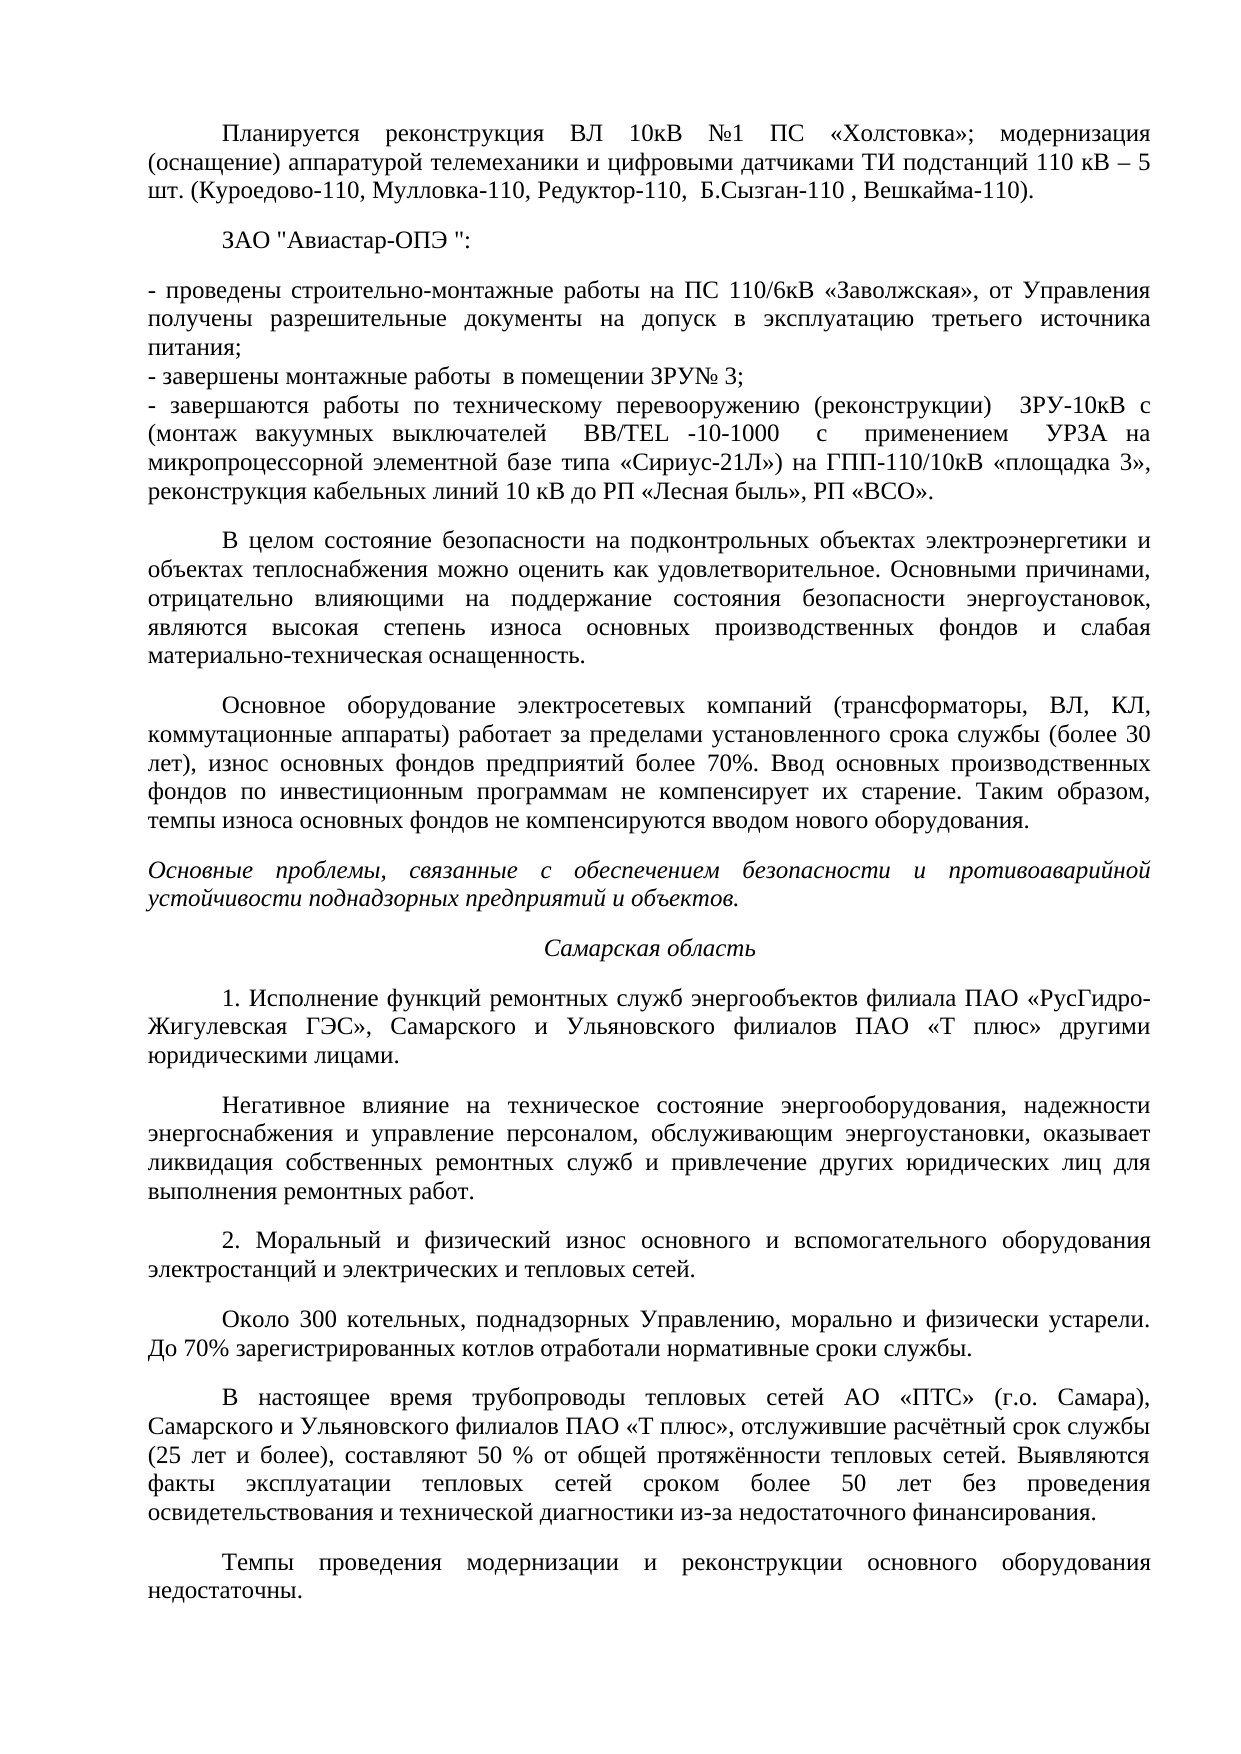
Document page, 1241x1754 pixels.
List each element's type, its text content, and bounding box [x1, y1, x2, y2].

text Негативное влияние на техническое состояние энергооборудования, надежности энергоснабжения и управление персоналом, обслуживающим энергоустановки, оказывает ликвидация собственных ремонтных служб и привлечение других юридических лиц для выполнения ремонтных работ. [148, 1090, 1152, 1205]
text - завершены монтажные работы в помещении ЗРУ№ 3; [148, 361, 1152, 390]
text В настоящее время трубопроводы тепловых сетей АО «ПТС» (г.о. Самара), Самарского и Ульяновского филиалов ПАО «Т плюс», отслужившие расчётный срок службы (25 лет и более), составляют 50 % от общей протяжённости тепловых сетей. Выявляются факты эксплуатации тепловых сетей сроком более 50 лет без проведения освидетельствования и технической диагностики из-за недостаточного финансирования. [148, 1382, 1152, 1526]
text Около 300 котельных, поднадзорных Управлению, морально и физически устарели. До 70% зарегистрированных котлов отработали нормативные сроки службы. [148, 1304, 1152, 1361]
text 1. Исполнение функций ремонтных служб энергообъектов филиала ПАО «РусГидро-Жигулевская ГЭС», Самарского и Ульяновского филиалов ПАО «Т плюс» другими юридическими лицами. [148, 983, 1152, 1069]
text В целом состояние безопасности на подконтрольных объектах электроэнергетики и объектах теплоснабжения можно оценить как удовлетворительное. Основными причинами, отрицательно влияющими на поддержание состояния безопасности энергоустановок, являются высокая степень износа основных производственных фондов и слабая материально-техническая оснащенность. [148, 526, 1152, 669]
text Основные проблемы, связанные с обеспечением безопасности и противоаварийной устойчивости поднадзорных предприятий и объектов. [148, 855, 1152, 912]
text Темпы проведения модернизации и реконструкции основного оборудования недостаточны. [148, 1547, 1152, 1604]
text Планируется реконструкция ВЛ 10кВ №1 ПС «Холстовка»; модернизация (оснащение) аппаратурой телемеханики и цифровыми датчиками ТИ подстанций 110 кВ – 5 шт. (Куроедово-110, Мулловка-110, Редуктор-110, Б.Сызган-110 , Вешкайма-110). [148, 118, 1152, 204]
text 2. Моральный и физический износ основного и вспомогательного оборудования электростанций и электрических и тепловых сетей. [148, 1226, 1152, 1283]
text ЗАО "Авиастар-ОПЭ ": [148, 225, 1152, 254]
text - завершаются работы по техническому перевооружению (реконструкции) ЗРУ-10кВ с (монтаж вакуумных выключателей ВВ/TEL -10-1000 с применением УРЗА на микропроцессорной элементной базе типа «Сириус-21Л») на ГПП-110/10кВ «площадка 3», реконструкция кабельных линий 10 кВ до РП «Лесная быль», РП «ВСО». [148, 390, 1152, 505]
text Самарская область [148, 933, 1152, 962]
text - проведены строительно-монтажные работы на ПС 110/6кВ «Заволжская», от Управления получены разрешительные документы на допуск в эксплуатацию третьего источника питания; [148, 275, 1152, 361]
text Основное оборудование электросетевых компаний (трансформаторы, ВЛ, КЛ, коммутационные аппараты) работает за пределами установленного срока службы (более 30 лет), износ основных фондов предприятий более 70%. Ввод основных производственных фондов по инвестиционным программам не компенсирует их старение. Таким образом, темпы износа основных фондов не компенсируются вводом нового оборудования. [148, 690, 1152, 834]
